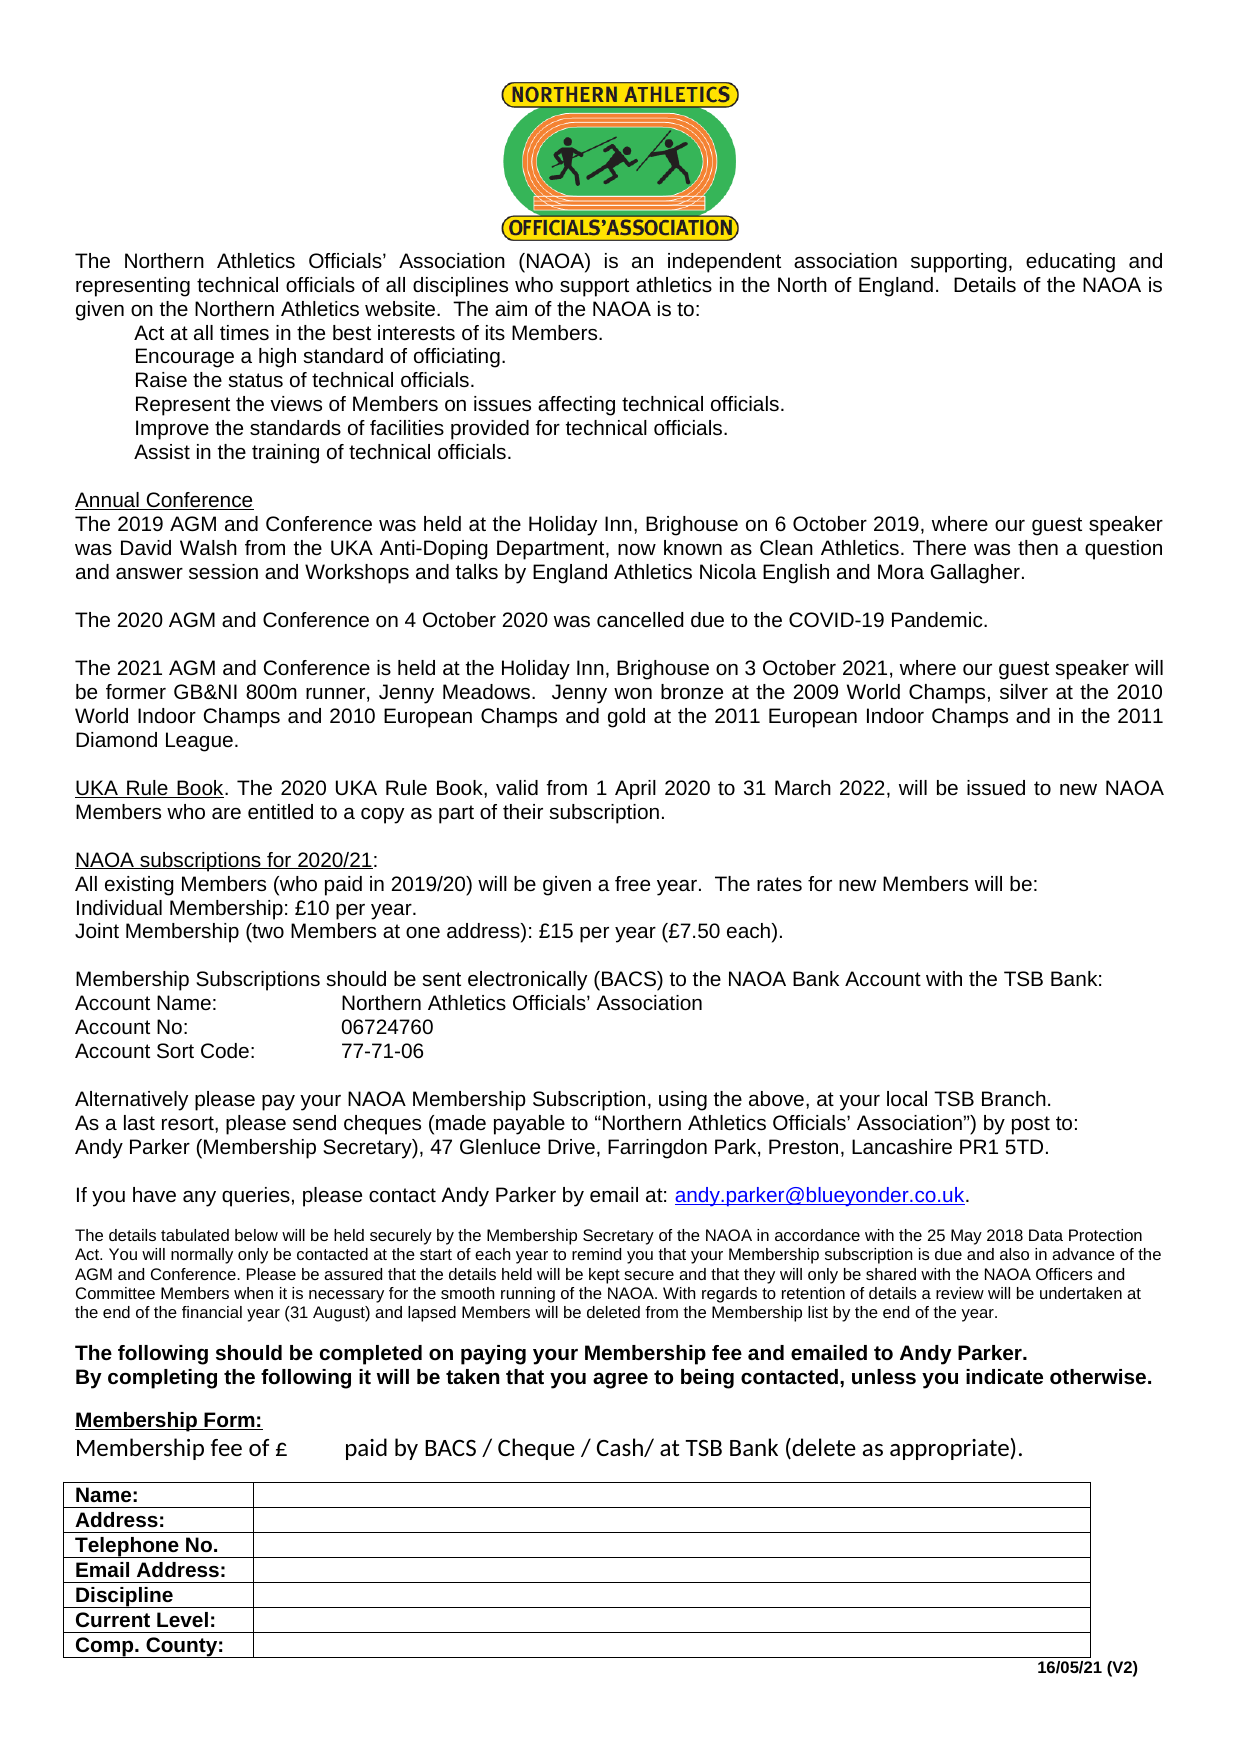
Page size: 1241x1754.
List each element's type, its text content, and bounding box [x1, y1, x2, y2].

text The Northern Athletics Officials’ Association (NAOA) is an independent association supporting, educating and representing technical officials of all disciplines who support athletics in the North of England. Details of the NAOA is given on the Northern Athletics website. The aim of the NAOA is to: [75, 248, 1165, 320]
table_cell [254, 1633, 1090, 1657]
table_cell [254, 1583, 1090, 1607]
text The following should be completed on paying your Membership fee and emailed to Andy Parker. [75, 1341, 1165, 1365]
text Individual Membership: £10 per year. [75, 895, 1165, 919]
text Account Sort Code: 77-71-06 [75, 1039, 1165, 1063]
text Alternatively please pay your NAOA Membership Subscription, using the above, at your local TSB Branch. [75, 1087, 1165, 1111]
table_header [254, 1483, 1090, 1507]
table_cell [254, 1508, 1090, 1532]
text Membership Form: [75, 1408, 1165, 1432]
text 16/05/21 (V2) [75, 1658, 1165, 1677]
text By completing the following it will be taken that you agree to being contacted, unless you indicate otherwise. [75, 1365, 1165, 1389]
table_cell Current Level: [64, 1608, 253, 1632]
text The details tabulated below will be held securely by the Membership Secretary of the NAOA in accordance with the 25 May 2018 Data Protection Act. You will normally only be contacted at the start of each year to remind you that your Membership subscription is due and also in advance of the AGM and Conference. Please be assured that the details held will be kept secure and that they will only be shared with the NAOA Officers and Committee Members when it is necessary for the smooth running of the NAOA. With regards to retention of details a review will be undertaken at the end of the financial year (31 August) and lapsed Members will be deleted from the Membership list by the end of the year. [75, 1226, 1165, 1322]
table_cell [254, 1558, 1090, 1582]
text Account No: 06724760 [75, 1015, 1165, 1039]
text Joint Membership (two Members at one address): £15 per year (£7.50 each). [75, 919, 1165, 943]
text Raise the status of technical officials. [75, 368, 1165, 392]
text Encourage a high standard of officiating. [75, 344, 1165, 368]
text Improve the standards of facilities provided for technical officials. [75, 416, 1165, 440]
text Account Name: Northern Athletics Officials’ Association [75, 991, 1165, 1015]
table_cell Email Address: [64, 1558, 253, 1582]
table_cell [254, 1608, 1090, 1632]
text NAOA subscriptions for 2020/21: [75, 847, 1165, 871]
table_cell [254, 1533, 1090, 1557]
table_cell Discipline [64, 1583, 253, 1607]
text The 2020 AGM and Conference on 4 October 2020 was cancelled due to the COVID-19 Pandemic. [75, 608, 1165, 632]
text If you have any queries, please contact Andy Parker by email at: andy.parker@blueyonder.co.uk. [75, 1183, 1165, 1207]
text Represent the views of Members on issues affecting technical officials. [75, 392, 1165, 416]
text UKA Rule Book. The 2020 UKA Rule Book, valid from 1 April 2020 to 31 March 2022, will be issued to new NAOA Members who are entitled to a copy as part of their subscription. [75, 776, 1165, 823]
text Act at all times in the best interests of its Members. [75, 320, 1165, 344]
table_header Name: [64, 1483, 253, 1507]
text As a last resort, please send cheques (made payable to “Northern Athletics Officials’ Association”) by post to: [75, 1111, 1165, 1135]
picture [490, 75, 750, 249]
text The 2021 AGM and Conference is held at the Holiday Inn, Brighouse on 3 October 2021, where our guest speaker will be former GB&NI 800m runner, Jenny Meadows. Jenny won bronze at the 2009 World Champs, silver at the 2010 World Indoor Champs and 2010 European Champs and gold at the 2011 European Indoor Champs and in the 2011 Diamond League. [75, 656, 1165, 752]
text Annual Conference [75, 488, 1165, 512]
text All existing Members (who paid in 2019/20) will be given a free year. The rates for new Members will be: [75, 871, 1165, 895]
table_cell Telephone No. [64, 1533, 253, 1557]
text The 2019 AGM and Conference was held at the Holiday Inn, Brighouse on 6 October 2019, where our guest speaker was David Walsh from the UKA Anti-Doping Department, now known as Clean Athletics. There was then a question and answer session and Workshops and talks by England Athletics Nicola English and Mora Gallagher. [75, 512, 1165, 584]
text Membership Subscriptions should be sent electronically (BACS) to the NAOA Bank Account with the TSB Bank: [75, 967, 1165, 991]
text Andy Parker (Membership Secretary), 47 Glenluce Drive, Farringdon Park, Preston, Lancashire PR1 5TD. [75, 1135, 1165, 1159]
table_cell Comp. County: [64, 1633, 253, 1657]
table_cell Address: [64, 1508, 253, 1532]
text Membership fee of £ paid by BACS / Cheque / Cash/ at TSB Bank (delete as appropriate). [75, 1432, 1165, 1462]
text Assist in the training of technical officials. [75, 440, 1165, 464]
